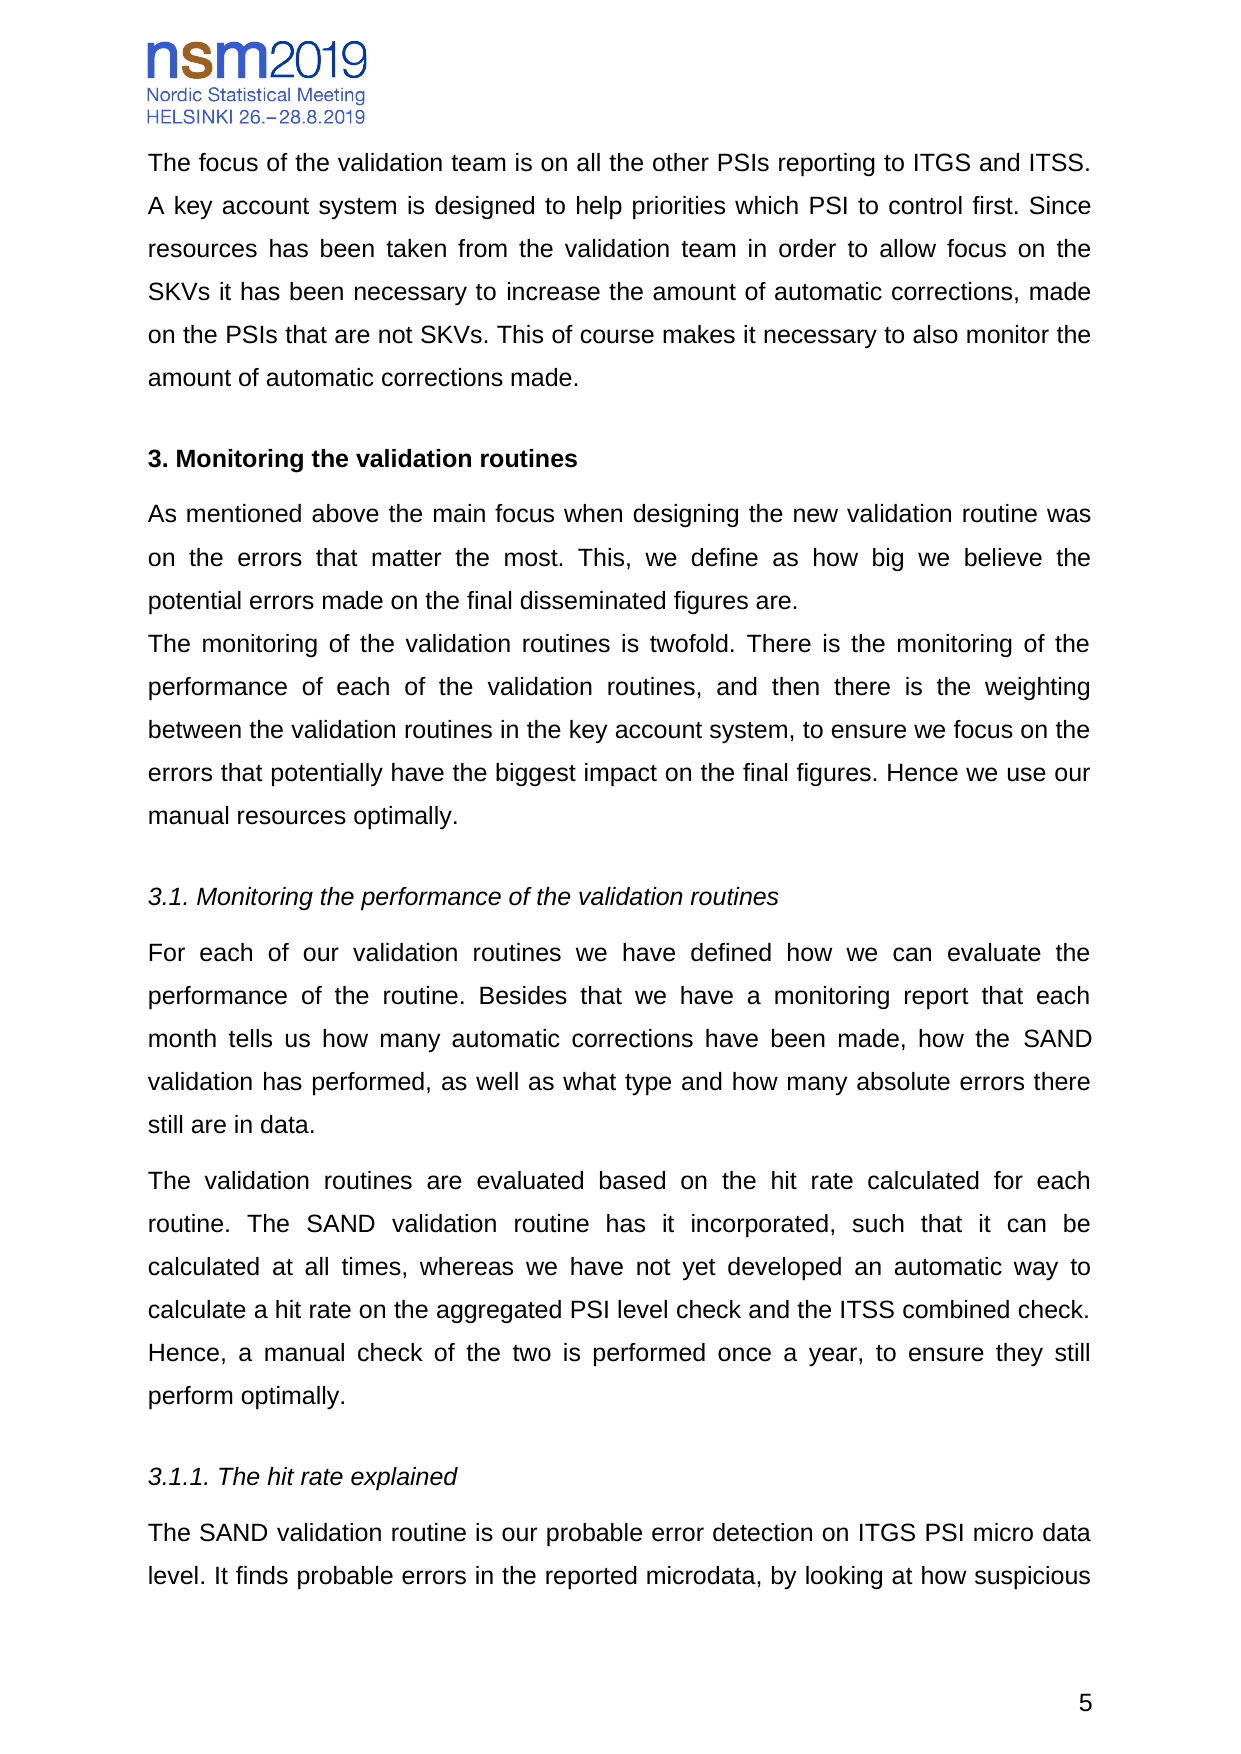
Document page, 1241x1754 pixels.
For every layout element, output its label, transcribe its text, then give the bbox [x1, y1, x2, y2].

subtitle 3.1. Monitoring the performance of the validation routines [148, 882, 1093, 911]
text The validation routines are evaluated based on the hit rate calculated for each routine. The SAND validation routine has it incorporated, such that it can be calculated at all times, whereas we have not yet developed an automatic way to calculate a hit rate on the aggregated PSI level check and the ITSS combined check. Hence, a manual check of the two is performed once a year, to ensure they still perform optimally. [148, 1166, 1093, 1410]
text As mentioned above the main focus when designing the new validation routine was on the errors that matter the most. This, we define as how big we believe the potential errors made on the final disseminated figures are. [148, 499, 1093, 614]
text The monitoring of the validation routines is twofold. There is the monitoring of the performance of each of the validation routines, and then there is the weighting between the validation routines in the key account system, to ensure we focus on the errors that potentially have the biggest impact on the final figures. Hence we use our manual resources optimally. [148, 629, 1093, 830]
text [148, 1518, 1093, 1589]
text For each of our validation routines we have defined how we can evaluate the performance of the routine. Besides that we have a monitoring report that each month tells us how many automatic corrections have been made, how the SAND validation has performed, as well as what type and how many absolute errors there still are in data. [148, 938, 1093, 1139]
subtitle 3.1.1. The hit rate explained [148, 1462, 1093, 1491]
text The focus of the validation team is on all the other PSIs reporting to ITGS and ITSS. A key account system is designed to help priorities which PSI to control first. Since resources has been taken from the validation team in order to allow focus on the SKVs it has been necessary to increase the amount of automatic corrections, made on the PSIs that are not SKVs. This of course makes it necessary to also monitor the amount of automatic corrections made. [148, 148, 1093, 392]
subtitle 3. Monitoring the validation routines [148, 444, 1093, 473]
picture [147, 41, 367, 124]
